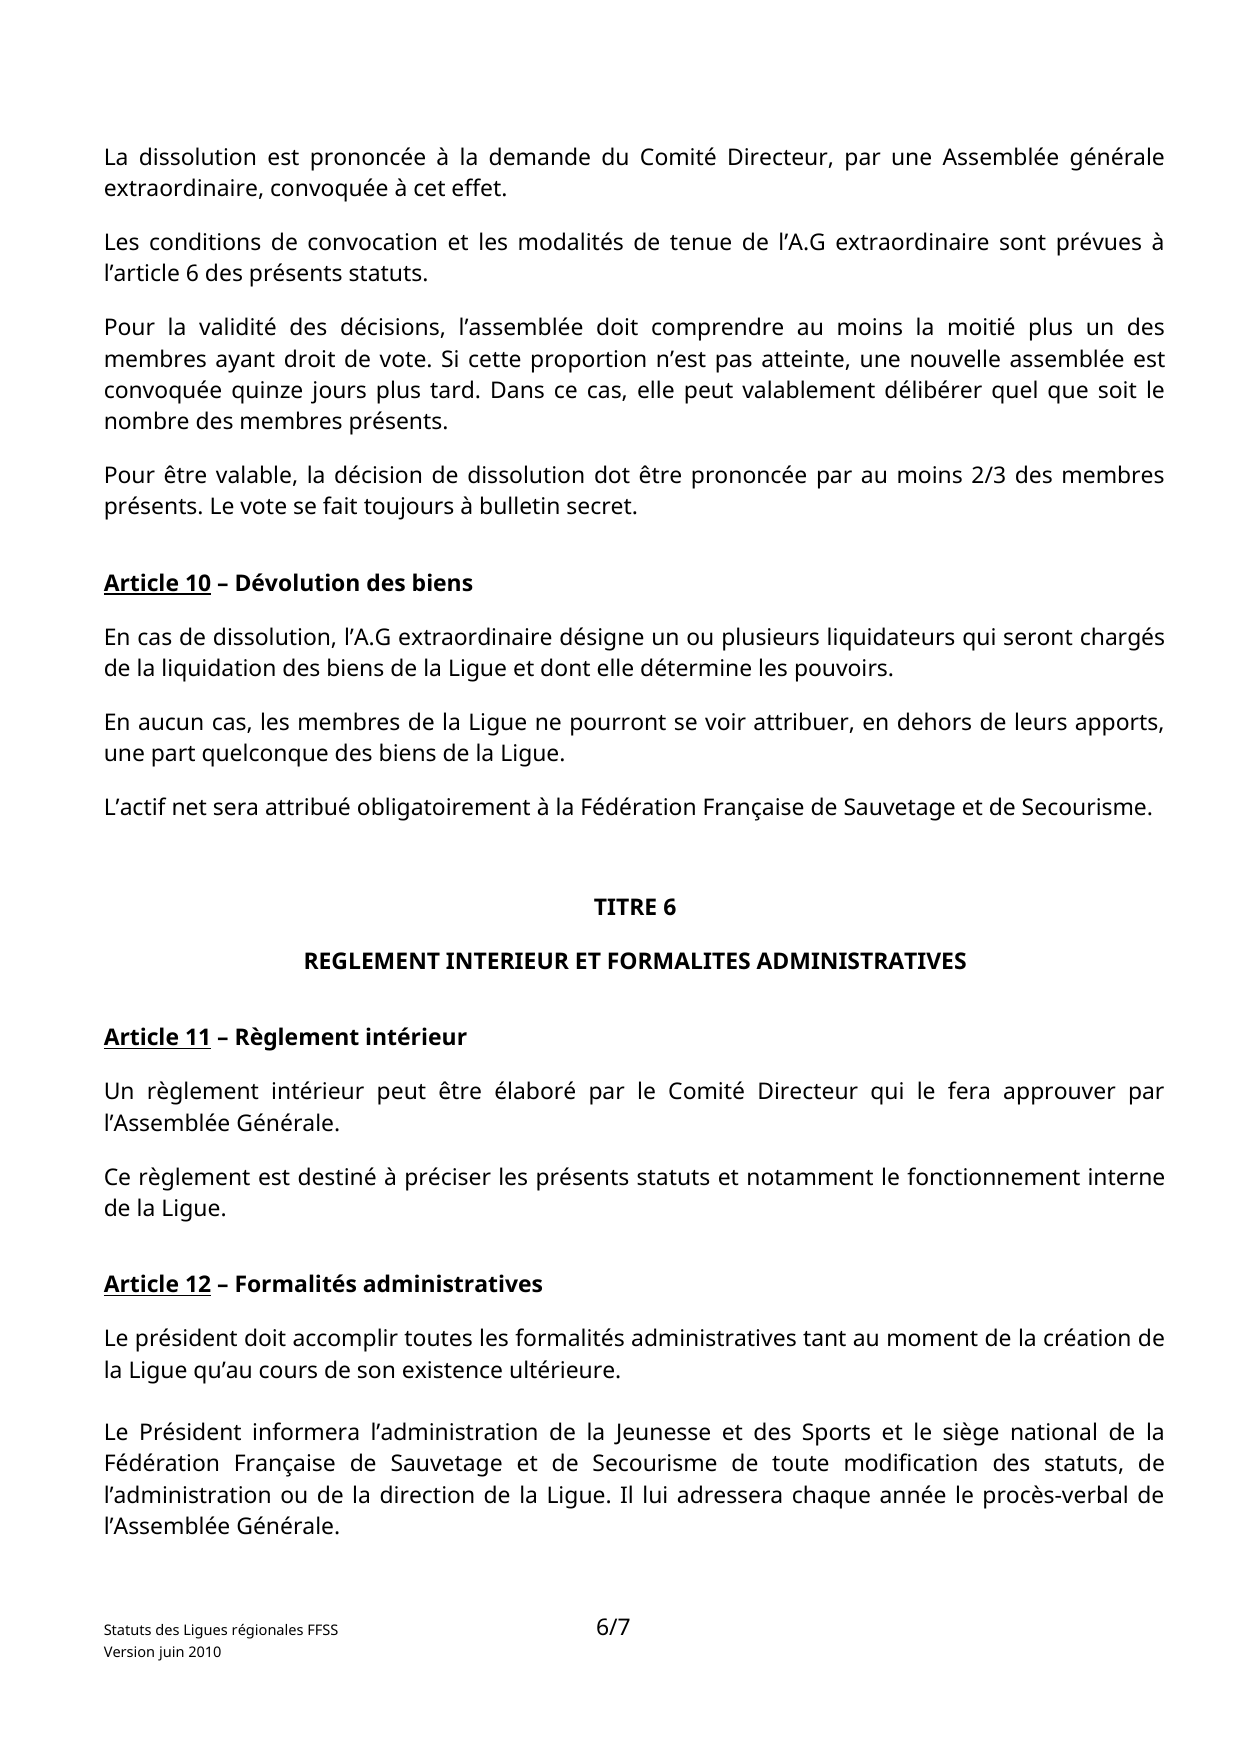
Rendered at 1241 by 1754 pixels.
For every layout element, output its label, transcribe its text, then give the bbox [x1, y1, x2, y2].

text Article 10 – Dévolution des biens [103, 567, 1167, 598]
text Article 12 – Formalités administratives [103, 1268, 1167, 1300]
text Ce règlement est destiné à préciser les présents statuts et notamment le fonctionnement interne de la Ligue. [103, 1161, 1167, 1223]
text Le président doit accomplir toutes les formalités administratives tant au moment de la création de la Ligue qu’au cours de son existence ultérieure. [103, 1322, 1167, 1385]
text Un règlement intérieur peut être élaboré par le Comité Directeur qui le fera approuver par l’Assemblée Générale. [103, 1075, 1167, 1138]
text La dissolution est prononcée à la demande du Comité Directeur, par une Assemblée générale extraordinaire, convoquée à cet effet. [103, 141, 1167, 203]
text Pour la validité des décisions, l’assemblée doit comprendre au moins la moitié plus un des membres ayant droit de vote. Si cette proportion n’est pas atteinte, une nouvelle assemblée est convoquée quinze jours plus tard. Dans ce cas, elle peut valablement délibérer quel que soit le nombre des membres présents. [103, 311, 1167, 436]
text L’actif net sera attribué obligatoirement à la Fédération Française de Sauvetage et de Secourisme. [103, 791, 1167, 823]
subtitle REGLEMENT INTERIEUR ET FORMALITES ADMINISTRATIVES [103, 945, 1167, 976]
text Le Président informera l’administration de la Jeunesse et des Sports et le siège national de la Fédération Française de Sauvetage et de Secourisme de toute modification des statuts, de l’administration ou de la direction de la Ligue. Il lui adressera chaque année le procès-verbal de l’Assemblée Générale. [103, 1416, 1167, 1541]
text Les conditions de convocation et les modalités de tenue de l’A.G extraordinaire sont prévues à l’article 6 des présents statuts. [103, 226, 1167, 289]
text Article 11 – Règlement intérieur [103, 1021, 1167, 1053]
text En cas de dissolution, l’A.G extraordinaire désigne un ou plusieurs liquidateurs qui seront chargés de la liquidation des biens de la Ligue et dont elle détermine les pouvoirs. [103, 621, 1167, 683]
text En aucun cas, les membres de la Ligue ne pourront se voir attribuer, en dehors de leurs apports, une part quelconque des biens de la Ligue. [103, 706, 1167, 769]
text Pour être valable, la décision de dissolution dot être prononcée par au moins 2/3 des membres présents. Le vote se fait toujours à bulletin secret. [103, 459, 1167, 522]
subtitle TITRE 6 [103, 891, 1167, 922]
